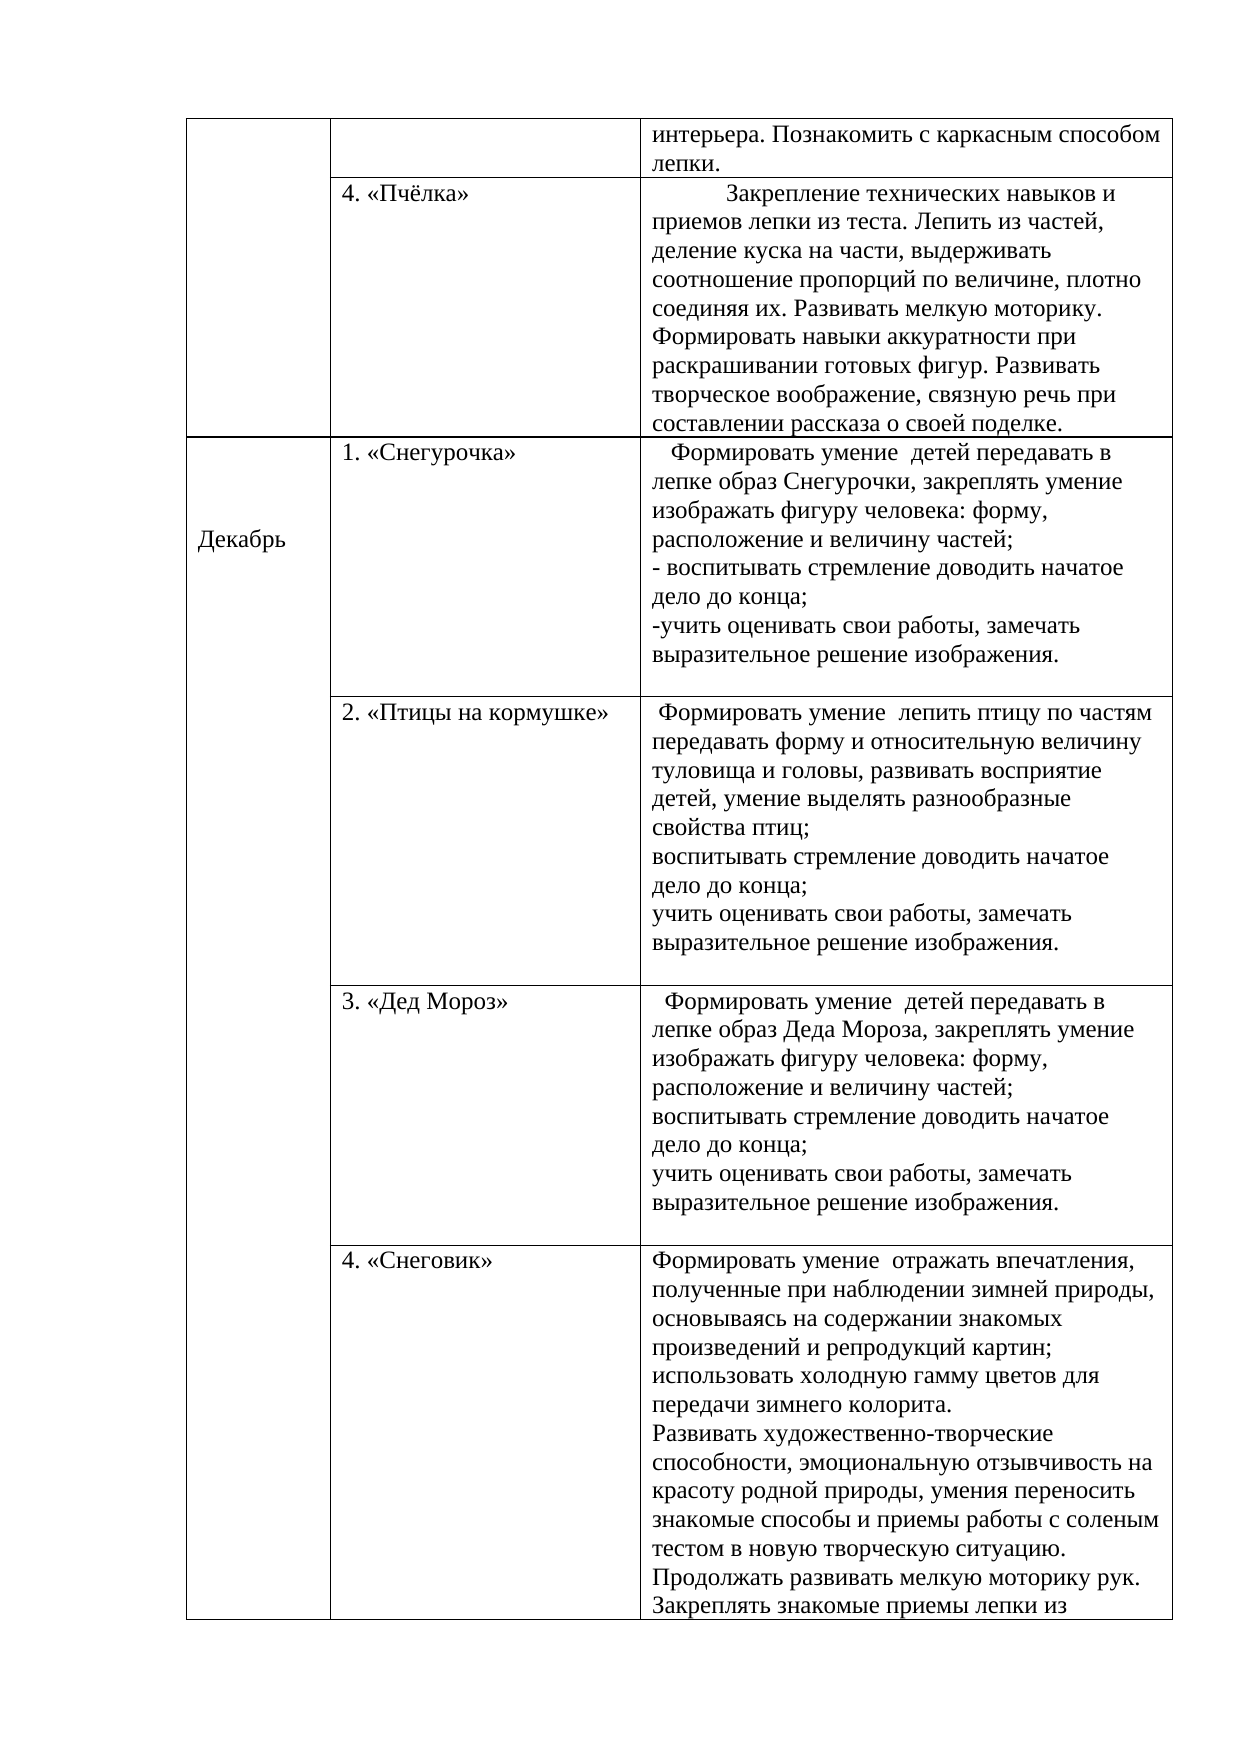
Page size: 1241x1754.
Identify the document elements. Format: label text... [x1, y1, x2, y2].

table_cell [331, 119, 640, 177]
table_cell 1. «Снегурочка» [331, 438, 640, 696]
table_cell 4. «Снеговик» [331, 1246, 640, 1619]
table_cell Формировать умение лепить птицу по частям передавать форму и относительную величину туловища и головы, развивать восприятие детей, умение выделять разнообразные свойства птиц; воспитывать стремление доводить начатое дело до конца; учить оценивать свои работы, замечать выразительное решение изображения. [641, 697, 1172, 985]
table_cell Закрепление технических навыков и приемов лепки из теста. Лепить из частей, деление куска на части, выдерживать соотношение пропорций по величине, плотно соединяя их. Развивать мелкую моторику. Формировать навыки аккуратности при раскрашивании готовых фигур. Развивать творческое воображение, связную речь при составлении рассказа о своей поделке. [641, 178, 1172, 436]
table_cell 3. «Дед Мороз» [331, 986, 640, 1244]
table_cell 2. «Птицы на кормушке» [331, 697, 640, 985]
table_cell Формировать умение детей передавать в лепке образ Снегурочки, закреплять умение изображать фигуру человека: форму, расположение и величину частей; - воспитывать стремление доводить начатое дело до конца; -учить оценивать свои работы, замечать выразительное решение изображения. [641, 438, 1172, 696]
table_cell 4. «Пчёлка» [331, 178, 640, 436]
table_cell Формировать умение детей передавать в лепке образ Деда Мороза, закреплять умение изображать фигуру человека: форму, расположение и величину частей; воспитывать стремление доводить начатое дело до конца; учить оценивать свои работы, замечать выразительное решение изображения. [641, 986, 1172, 1244]
table_cell Декабрь [187, 438, 330, 1619]
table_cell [641, 1246, 1172, 1619]
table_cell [641, 119, 1172, 177]
